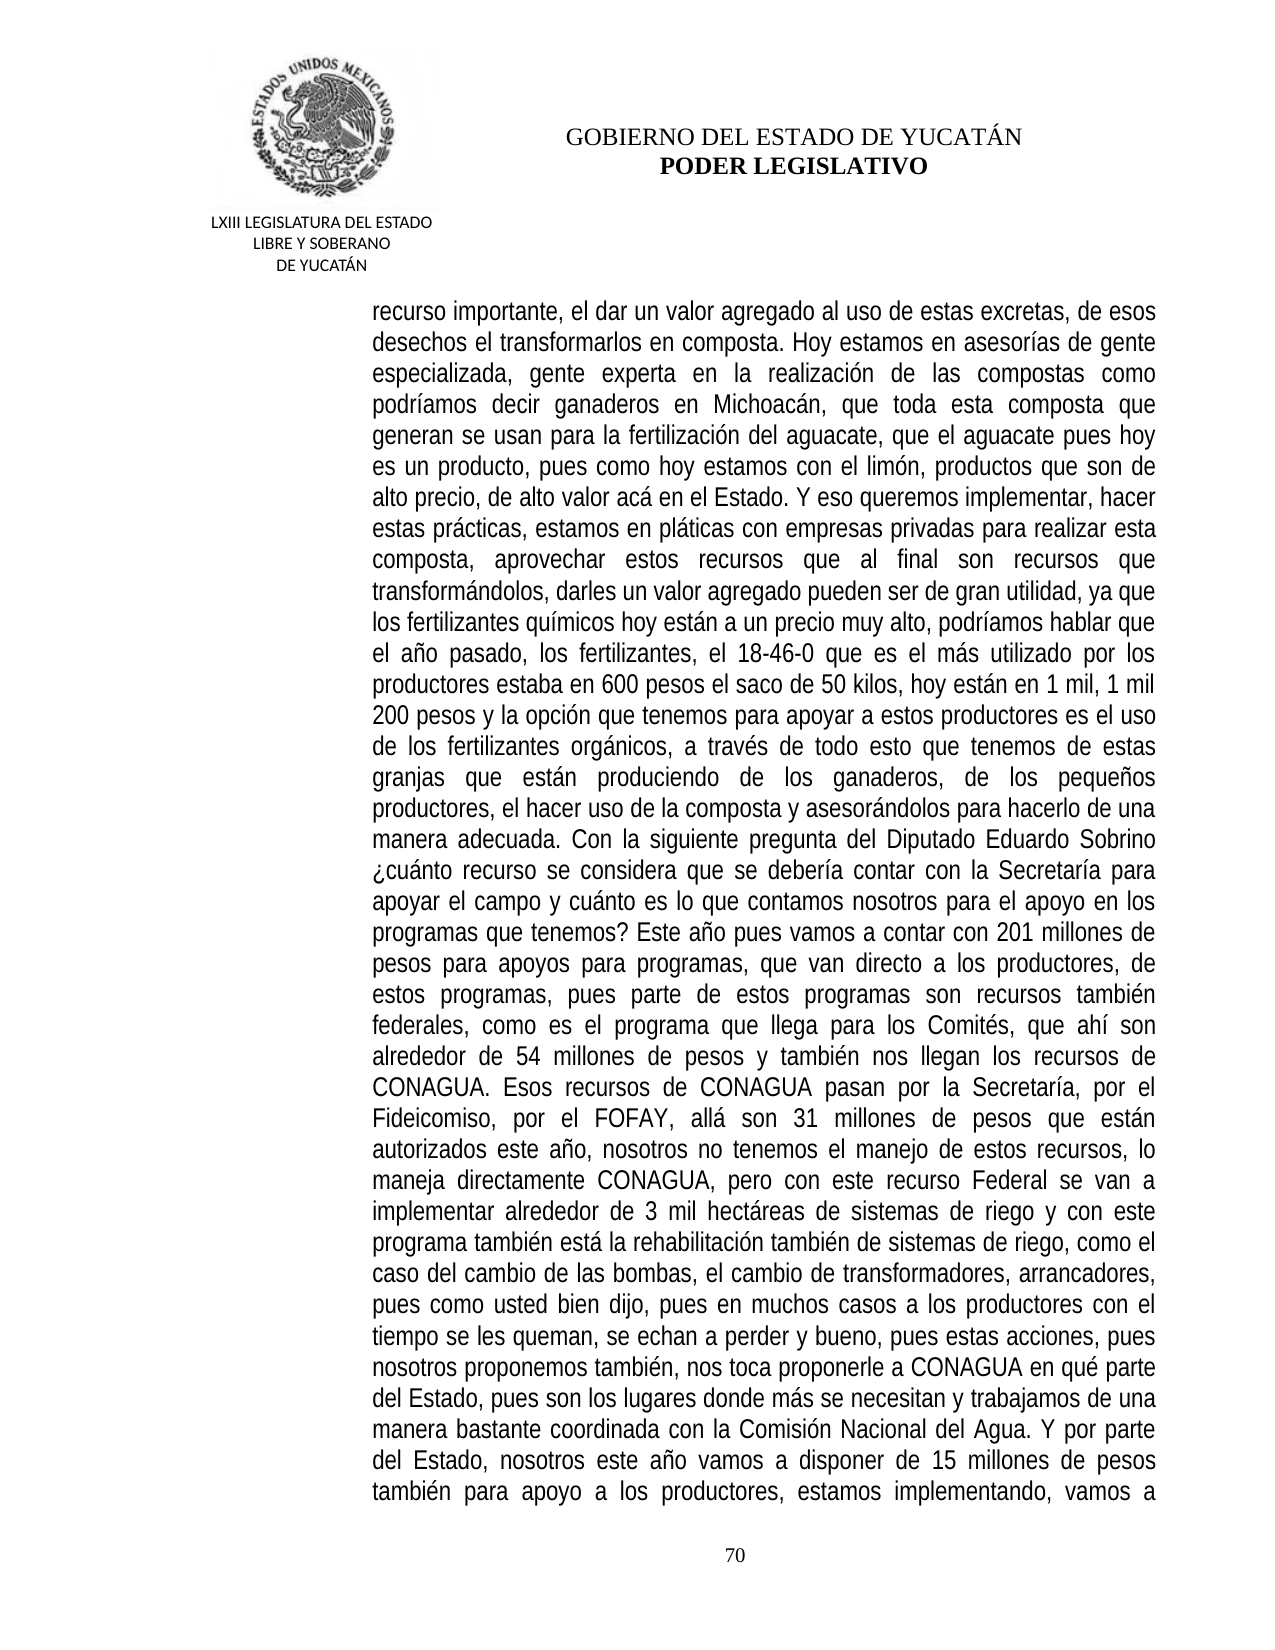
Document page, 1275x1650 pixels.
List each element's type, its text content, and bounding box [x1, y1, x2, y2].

picture [206, 50, 443, 211]
